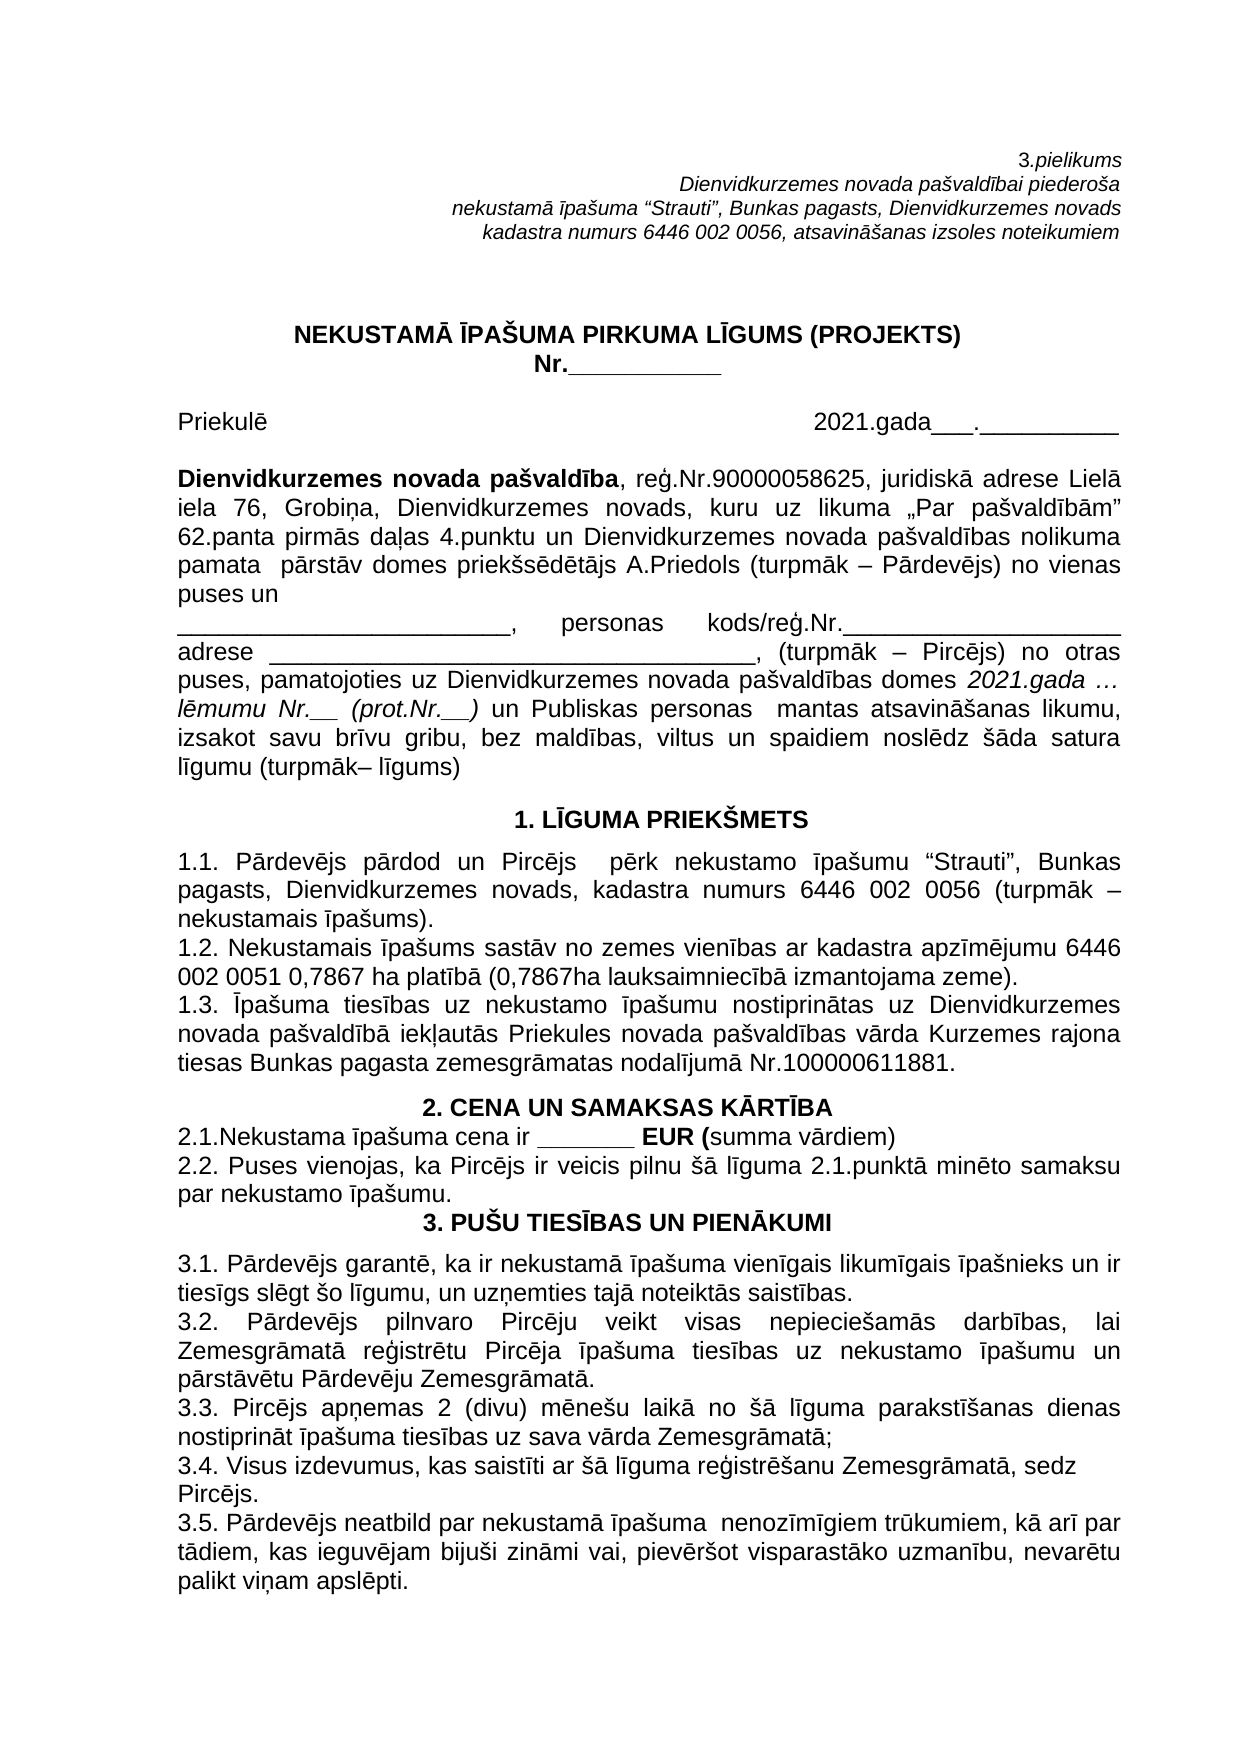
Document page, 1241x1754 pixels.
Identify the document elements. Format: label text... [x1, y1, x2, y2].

text 1.1. Pārdevējs pārdod un Pircējs pērk nekustamo īpašumu “Strauti”, Bunkas pagasts, Dienvidkurzemes novads, kadastra numurs 6446 002 0056 (turpmāk – nekustamais īpašums). [177, 846, 1122, 933]
text Priekulē 2021.gada___.__________ [177, 406, 1137, 435]
text 3.2. Pārdevējs pilnvaro Pircēju veikt visas nepieciešamās darbības, lai Zemesgrāmatā reģistrētu Pircēja īpašuma tiesības uz nekustamo īpašumu un pārstāvētu Pārdevēju Zemesgrāmatā. [177, 1307, 1122, 1393]
text Dienvidkurzemes novada pašvaldība, reģ.Nr.90000058625, juridiskā adrese Lielā iela 76, Grobiņa, Dienvidkurzemes novads, kuru uz likuma „Par pašvaldībām” 62.panta pirmās daļas 4.punktu un Dienvidkurzemes novada pašvaldības nolikuma pamata pārstāv domes priekšsēdētājs A.Priedols (turpmāk – Pārdevējs) no vienas puses un [177, 464, 1122, 608]
text 3.pielikums [177, 148, 1122, 172]
text 2.1.Nekustama īpašuma cena ir _______ EUR (summa vārdiem) [177, 1122, 1078, 1151]
text 1.3. Īpašuma tiesības uz nekustamo īpašumu nostiprinātas uz Dienvidkurzemes novada pašvaldībā iekļautās Priekules novada pašvaldības vārda Kurzemes rajona tiesas Bunkas pagasta zemesgrāmatas nodalījumā Nr.100000611881. [177, 990, 1122, 1076]
text Nr.___________ [177, 349, 1078, 378]
text Dienvidkurzemes novada pašvaldībai piederoša [177, 172, 1122, 196]
text 3.4. Visus izdevumus, kas saistīti ar šā līguma reģistrēšanu Zemesgrāmatā, sedz Pircējs. [177, 1451, 1078, 1508]
text 2.2. Puses vienojas, ka Pircējs ir veicis pilnu šā līguma 2.1.punktā minēto samaksu par nekustamo īpašumu. [177, 1151, 1122, 1208]
text ________________________, personas kods/reģ.Nr.____________________ adrese ___________________________________, (turpmāk – Pircējs) no otras puses, pamatojoties uz Dienvidkurzemes novada pašvaldības domes 2021.gada … lēmumu Nr.__ (prot.Nr.__) un Publiskas personas mantas atsavināšanas likumu, izsakot savu brīvu gribu, bez maldības, viltus un spaidiem noslēdz šāda satura līgumu (turpmāk– līgums) [177, 608, 1122, 780]
text 3.1. Pārdevējs garantē, ka ir nekustamā īpašuma vienīgais likumīgais īpašnieks un ir tiesīgs slēgt šo līgumu, un uzņemties tajā noteiktās saistības. [177, 1249, 1122, 1307]
text 3.5. Pārdevējs neatbild par nekustamā īpašuma nenozīmīgiem trūkumiem, kā arī par tādiem, kas ieguvējam bijuši zināmi vai, pievēršot visparastāko uzmanību, nevarētu palikt viņam apslēpti. [177, 1508, 1122, 1594]
text kadastra numurs 6446 002 0056, atsavināšanas izsoles noteikumiem [177, 219, 1122, 243]
text 1.2. Nekustamais īpašums sastāv no zemes vienības ar kadastra apzīmējumu 6446 002 0051 0,7867 ha platībā (0,7867ha lauksaimniecībā izmantojama zeme). [177, 933, 1122, 990]
text 2. CENA UN SAMAKSAS KĀRTĪBA [177, 1093, 1078, 1122]
text NEKUSTAMĀ ĪPAŠUMA PIRKUMA LĪGUMS (PROJEKTS) [177, 320, 1078, 349]
text nekustamā īpašuma “Strauti”, Bunkas pagasts, Dienvidkurzemes novads [177, 196, 1122, 219]
text 3.3. Pircējs apņemas 2 (divu) mēnešu laikā no šā līguma parakstīšanas dienas nostiprināt īpašuma tiesības uz sava vārda Zemesgrāmatā; [177, 1393, 1122, 1451]
text 3. PUŠU TIESĪBAS UN PIENĀKUMI [177, 1208, 1078, 1237]
text 1. LĪGUMA PRIEKŠMETS [245, 805, 1078, 834]
